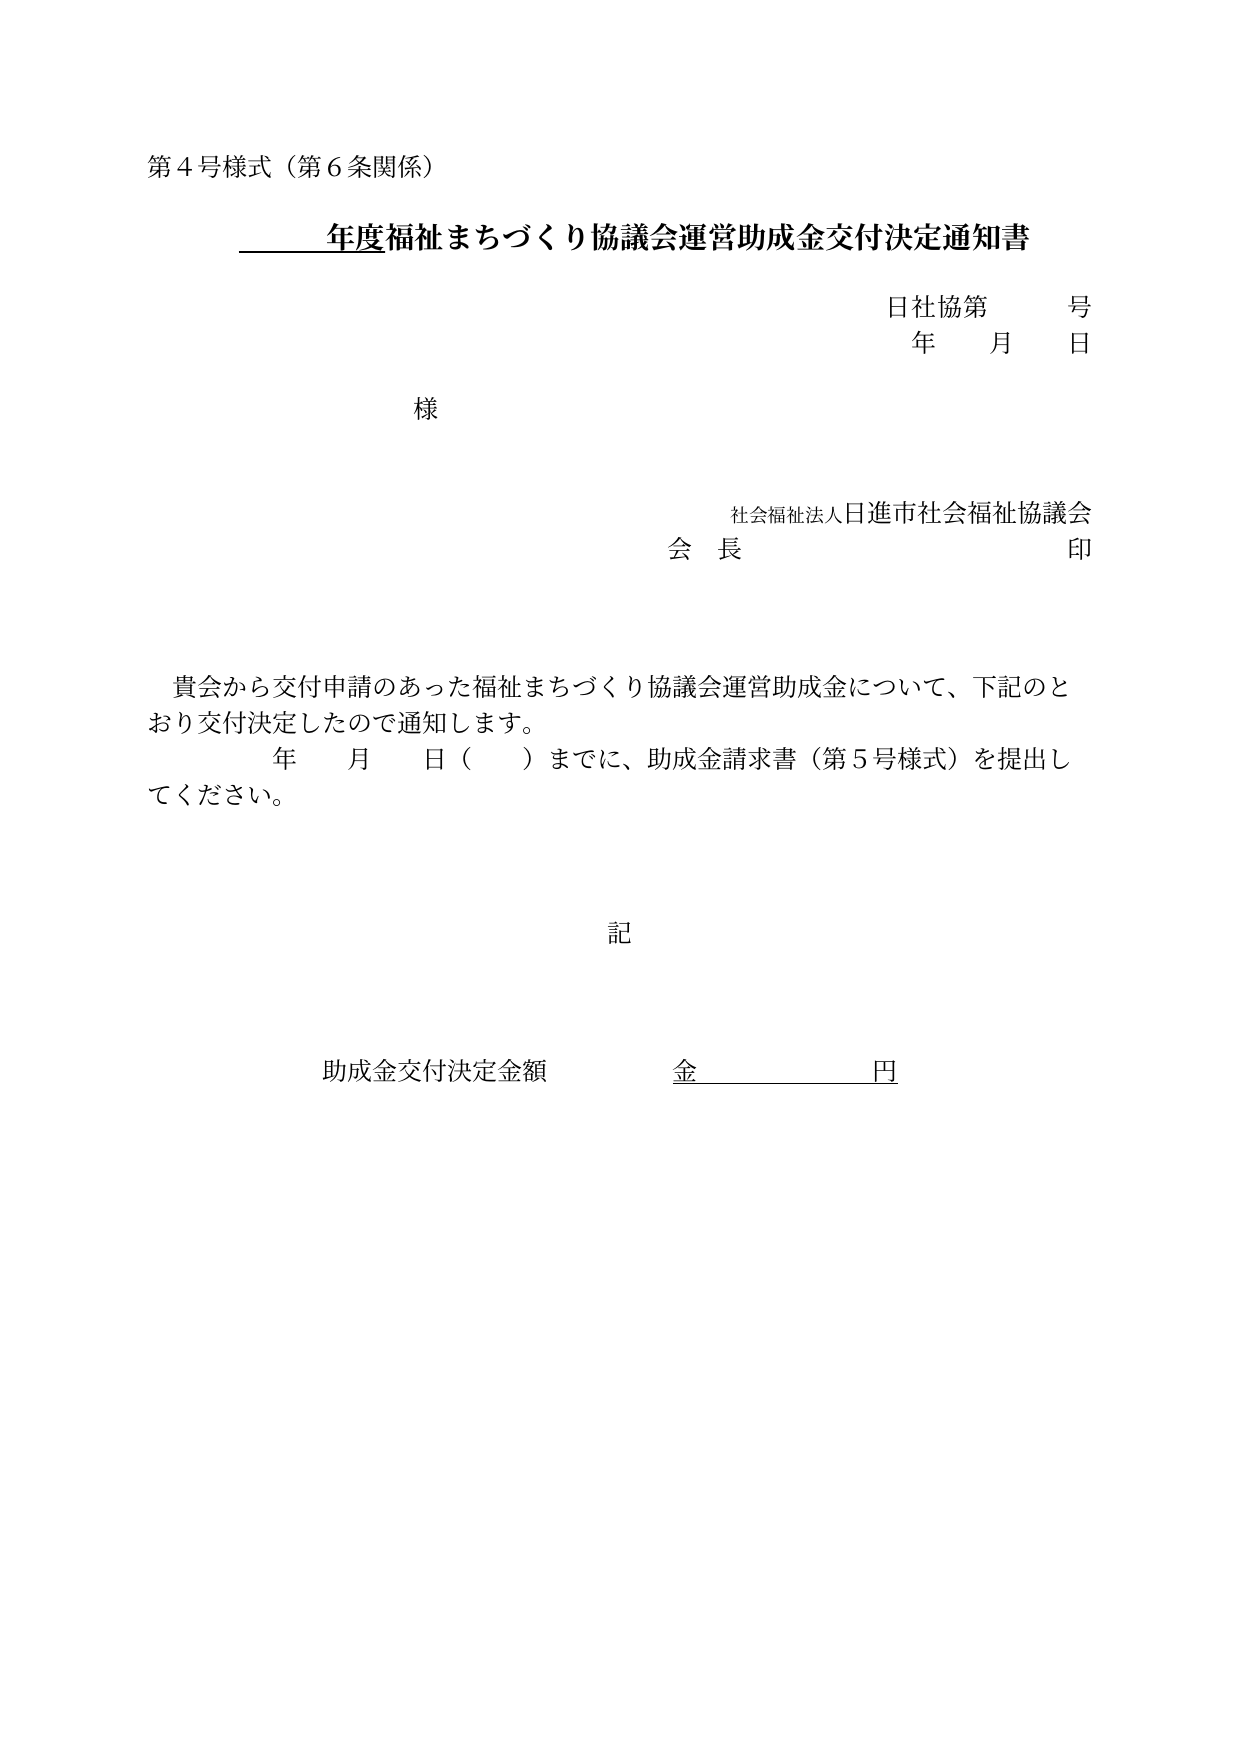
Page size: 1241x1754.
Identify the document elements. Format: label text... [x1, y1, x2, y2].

text 助成金交付決定金額 金 円 [148, 1052, 1092, 1088]
text 記 [148, 914, 1092, 950]
text 貴会から交付申請のあった福祉まちづくり協議会運営助成金について、下記のとおり交付決定したので通知します。 [148, 668, 1092, 740]
text 社会福祉法人日進市社会福祉協議会 [148, 494, 1092, 530]
text 年 月 日 [148, 324, 1092, 360]
text 年 月 日（ ）までに、助成金請求書（第５号様式）を提出してください。 [148, 740, 1081, 812]
text 日社協第 号 [148, 288, 1092, 324]
text 会 長 印 [148, 530, 1092, 566]
text 年度福祉まちづくり協議会運営助成金交付決定通知書 [148, 215, 1092, 257]
text 第４号様式（第６条関係） [148, 148, 1092, 184]
text 様 [148, 390, 1092, 426]
